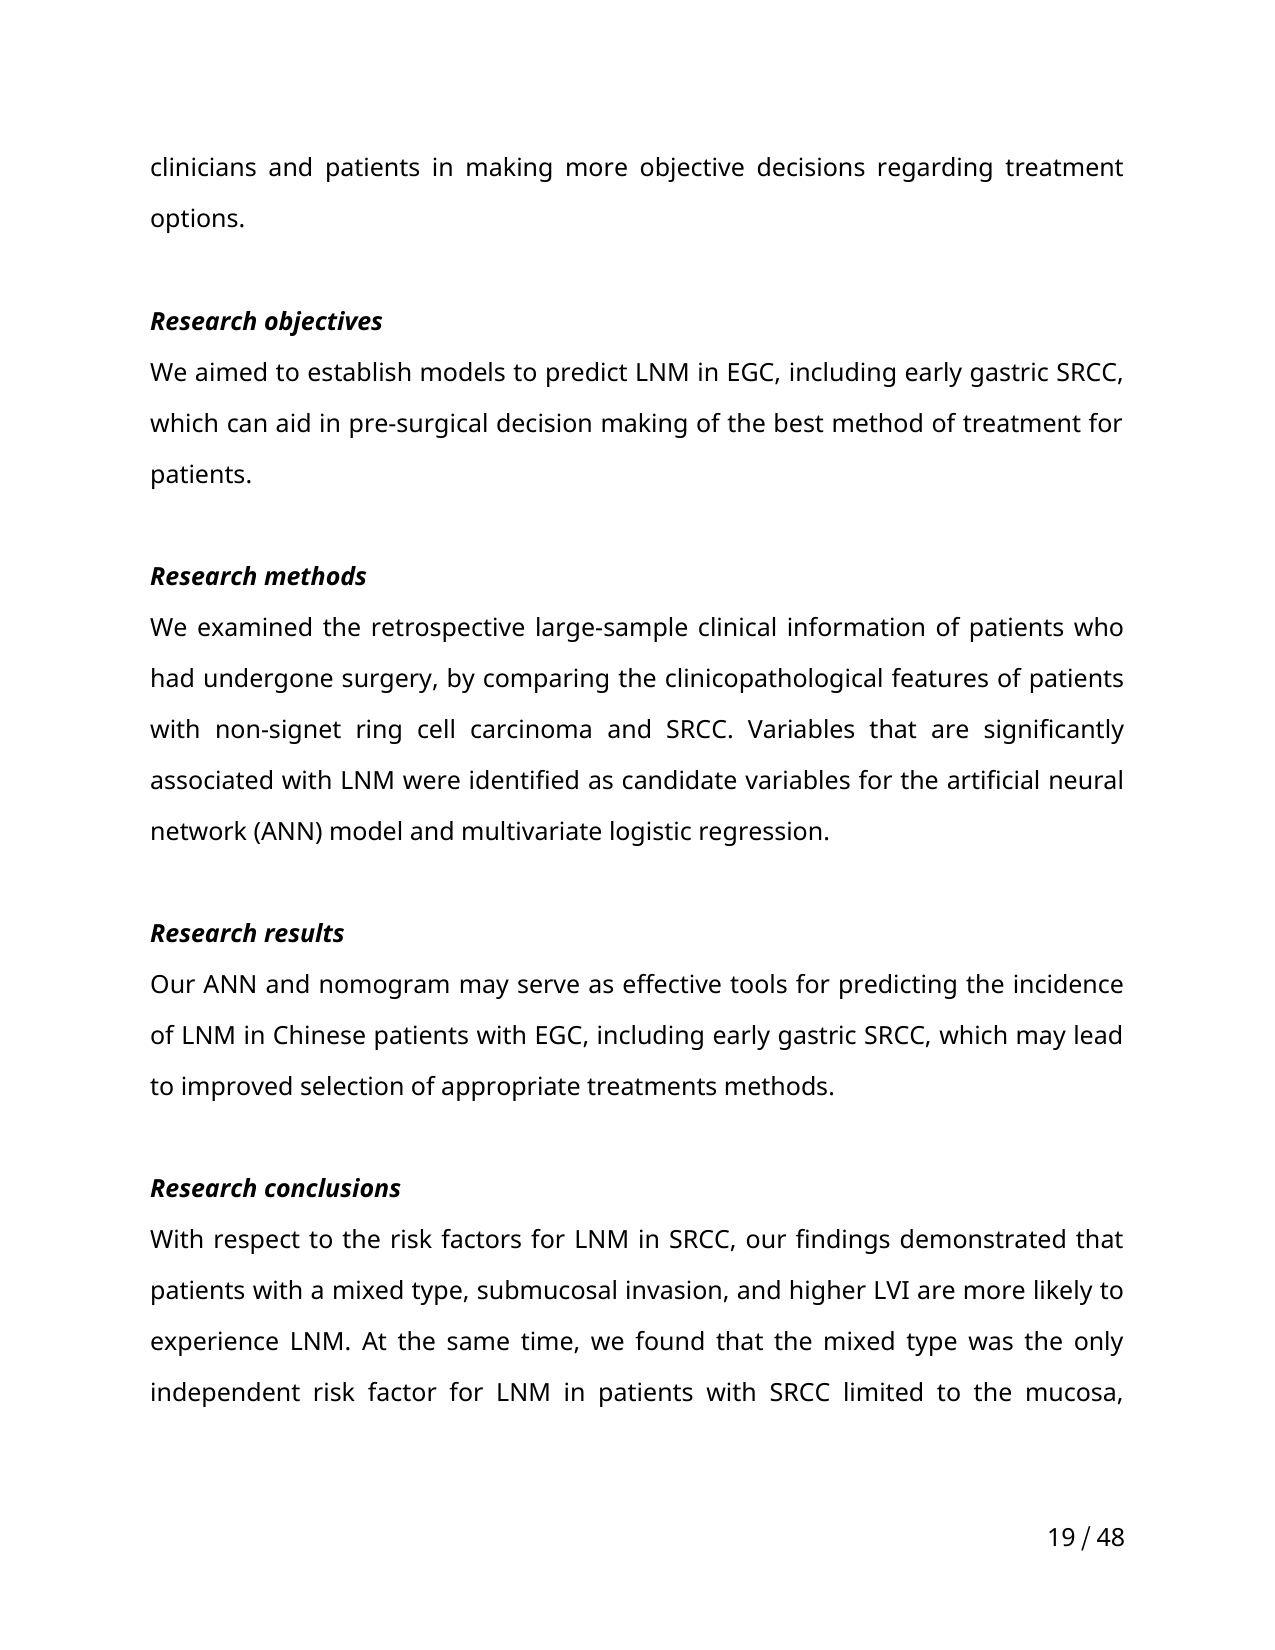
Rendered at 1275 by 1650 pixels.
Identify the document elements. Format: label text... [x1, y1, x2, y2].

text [150, 150, 1125, 235]
text Research results [150, 916, 1125, 950]
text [150, 1222, 1125, 1409]
text We aimed to establish models to predict LNM in EGC, including early gastric SRCC, which can aid in pre-surgical decision making of the best method of treatment for patients. [150, 354, 1125, 490]
text Research objectives [150, 303, 1125, 337]
text Research methods [150, 558, 1125, 592]
text We examined the retrospective large-sample clinical information of patients who had undergone surgery, by comparing the clinicopathological features of patients with non-signet ring cell carcinoma and SRCC. Variables that are significantly associated with LNM were identified as candidate variables for the artificial neural network (ANN) model and multivariate logistic regression. [150, 609, 1125, 848]
text Research conclusions [150, 1171, 1125, 1205]
text Our ANN and nomogram may serve as effective tools for predicting the incidence of LNM in Chinese patients with EGC, including early gastric SRCC, which may lead to improved selection of appropriate treatments methods. [150, 967, 1125, 1103]
